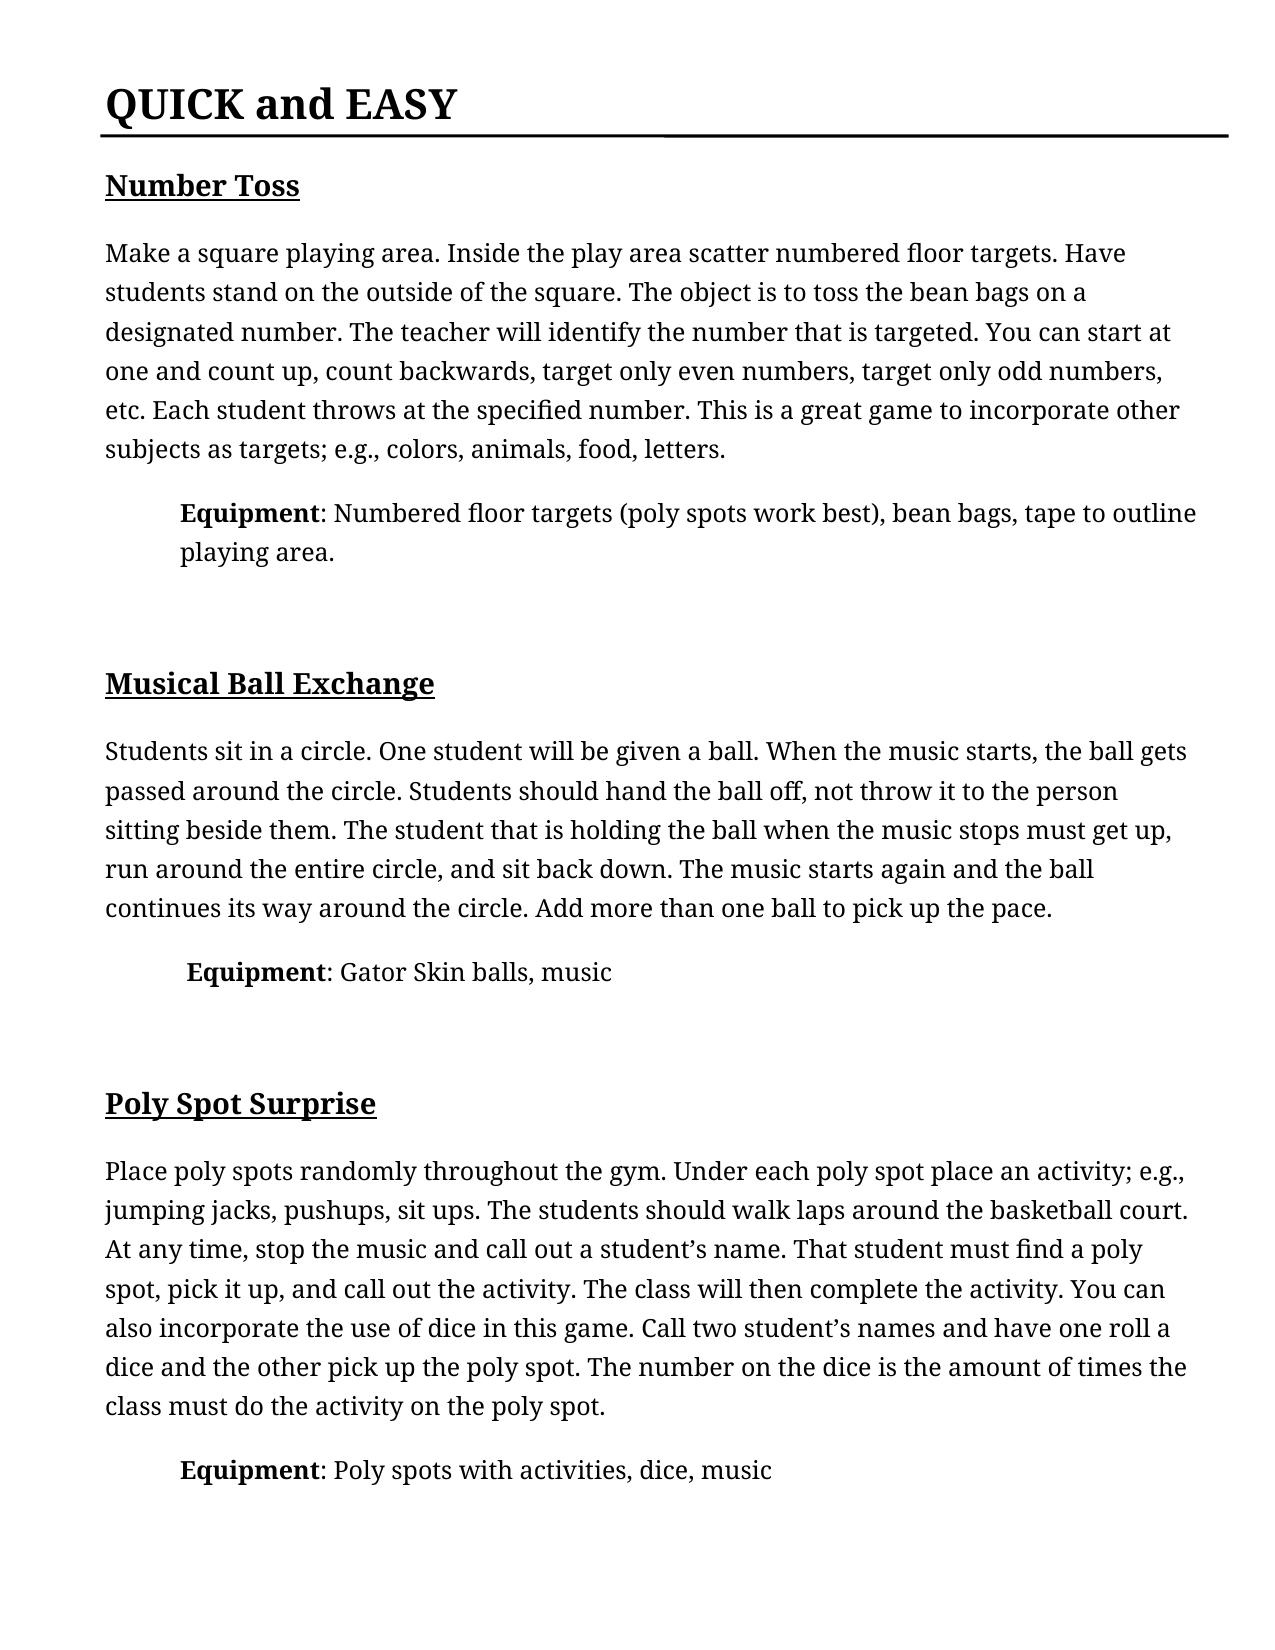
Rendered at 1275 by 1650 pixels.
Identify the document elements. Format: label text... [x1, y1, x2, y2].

text QUICK and EASY [105, 75, 1200, 132]
text Equipment: Gator Skin balls, music [105, 955, 1200, 989]
text Equipment: Poly spots with activities, dice, music [105, 1453, 1200, 1487]
text Students sit in a circle. One student will be given a ball. When the music starts, the ball gets passed around the circle. Students should hand the ball off, not throw it to the person sitting beside them. The student that is holding the ball when the music stops must get up, run around the entire circle, and sit back down. The music starts again and the ball continues its way around the circle. Add more than one ball to pick up the pace. [105, 734, 1200, 925]
text Poly Spot Surprise [105, 1083, 1200, 1123]
text Place poly spots randomly throughout the gym. Under each poly spot place an activity; e.g., jumping jacks, pushups, sit ups. The students should walk laps around the basketball court. At any time, stop the music and call out a student’s name. That student must find a poly spot, pick it up, and call out the activity. The class will then complete the activity. You can also incorporate the use of dice in this game. Call two student’s names and have one roll a dice and the other pick up the poly spot. The number on the dice is the amount of times the class must do the activity on the poly spot. [105, 1154, 1200, 1423]
text Number Toss [105, 165, 1200, 205]
text Make a square playing area. Inside the play area scatter numbered floor targets. Have students stand on the outside of the square. The object is to toss the bean bags on a designated number. The teacher will identify the number that is targeted. You can start at one and count up, count backwards, target only even numbers, target only odd numbers, etc. Each student throws at the specified number. This is a great game to incorporate other subjects as targets; e.g., colors, animals, food, letters. [105, 236, 1200, 466]
text Musical Ball Exchange [105, 663, 1200, 703]
text Equipment: Numbered floor targets (poly spots work best), bean bags, tape to outline playing area. [180, 496, 1200, 569]
